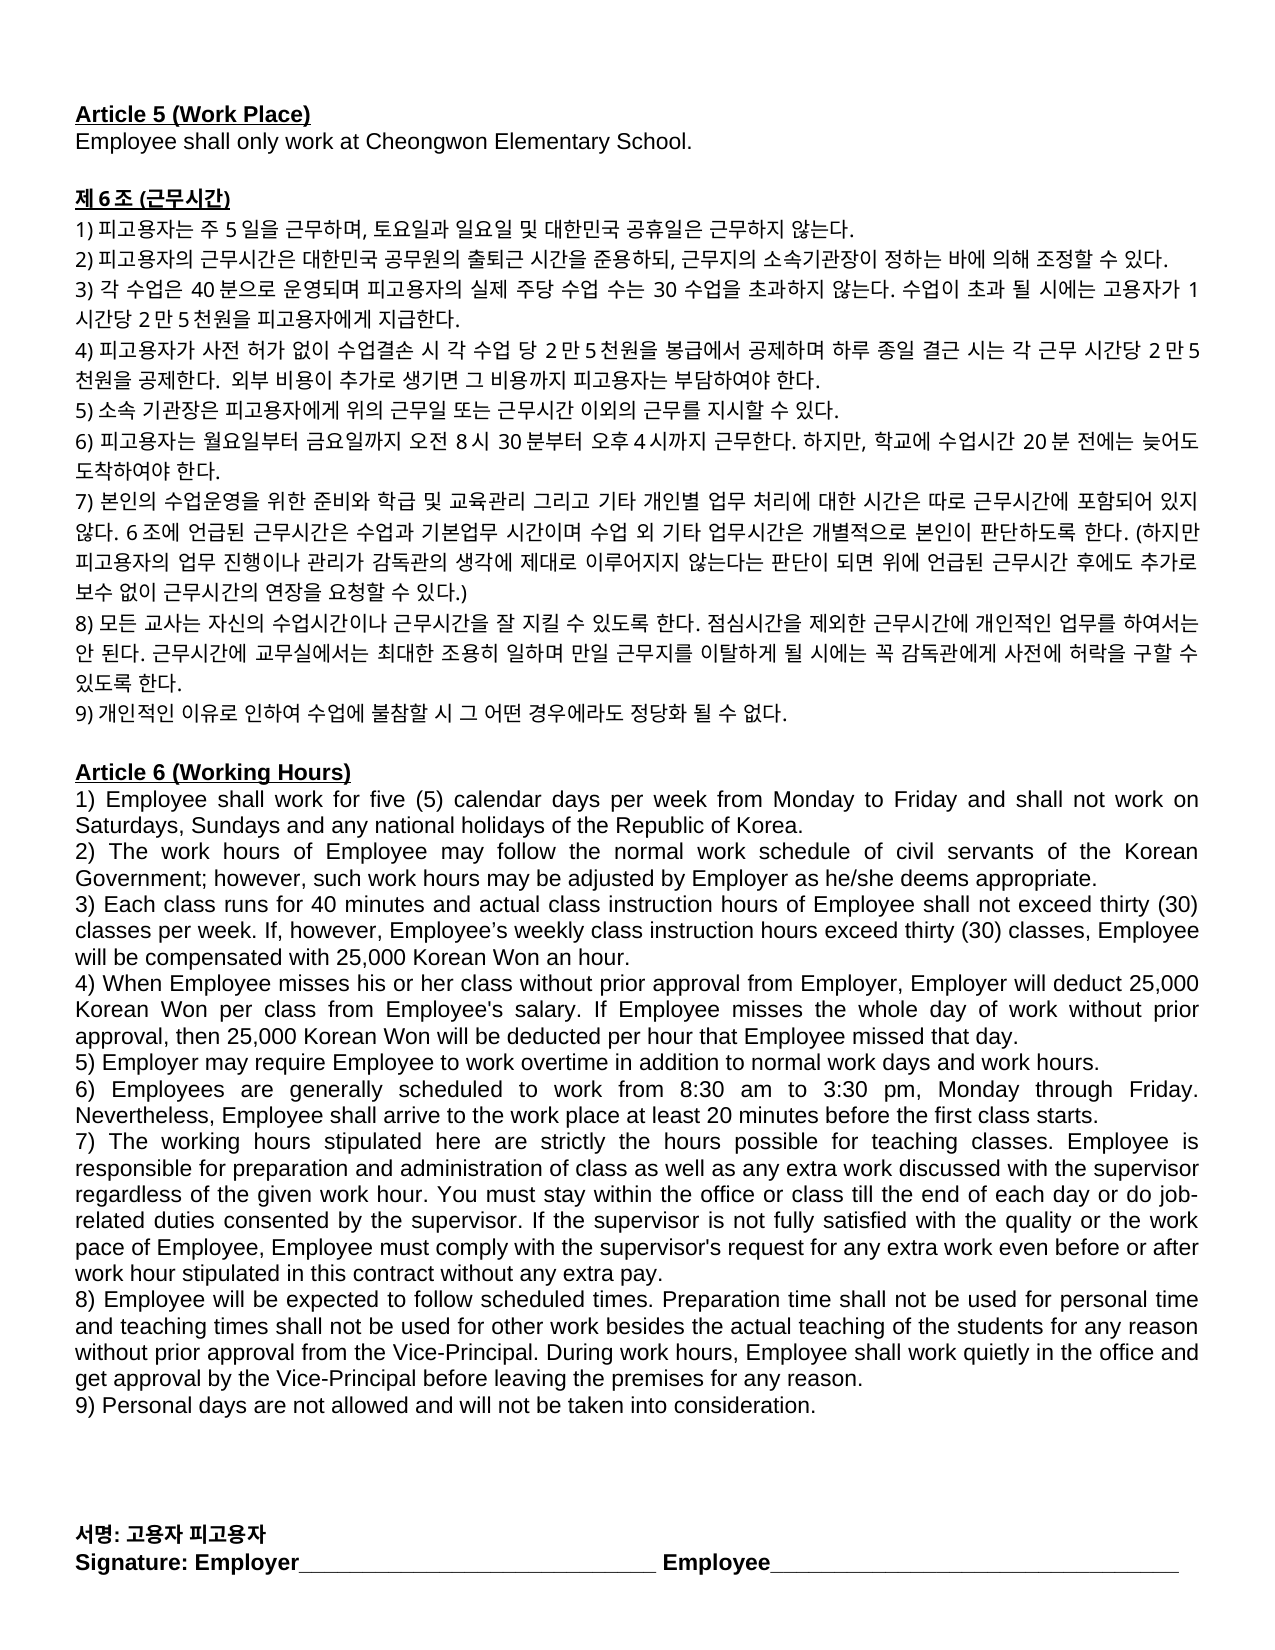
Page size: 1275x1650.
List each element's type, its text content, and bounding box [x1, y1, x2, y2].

text 4) 피고용자가 사전 허가 없이 수업결손 시 각 수업 당 2만5천원을 봉급에서 공제하며 하루 종일 결근 시는 각 근무 시간당 2만5천원을 공제한다. 외부 비용이 추가로 생기면 그 비용까지 피고용자는 부담하여야 한다. [75, 334, 1200, 395]
text 2) The work hours of Employee may follow the normal work schedule of civil servants of the Korean Government; however, such work hours may be adjusted by Employer as he/she deems appropriate. [75, 838, 1200, 891]
text 1) 피고용자는 주 5일을 근무하며, 토요일과 일요일 및 대한민국 공휴일은 근무하지 않는다. [75, 213, 1200, 243]
text 2) 피고용자의 근무시간은 대한민국 공무원의 출퇴근 시간을 준용하되, 근무지의 소속기관장이 정하는 바에 의해 조정할 수 있다. [75, 243, 1200, 273]
text 제6조 (근무시간) [75, 182, 1200, 213]
text 1) Employee shall work for five (5) calendar days per week from Monday to Friday and shall not work on Saturdays, Sundays and any national holidays of the Republic of Korea. [75, 786, 1200, 838]
text 8) Employee will be expected to follow scheduled times. Preparation time shall not be used for personal time and teaching times shall not be used for other work besides the actual teaching of the students for any reason without prior approval from the Vice-Principal. During work hours, Employee shall work quietly in the office and get approval by the Vice-Principal before leaving the premises for any reason. [75, 1286, 1200, 1392]
text 9) Personal days are not allowed and will not be taken into consideration. [75, 1392, 1200, 1418]
text 4) When Employee misses his or her class without prior approval from Employer, Employer will deduct 25,000 Korean Won per class from Employee's salary. If Employee misses the whole day of work without prior approval, then 25,000 Korean Won will be deducted per hour that Employee missed that day. [75, 970, 1200, 1049]
text 8) 모든 교사는 자신의 수업시간이나 근무시간을 잘 지킬 수 있도록 한다. 점심시간을 제외한 근무시간에 개인적인 업무를 하여서는 안 된다. 근무시간에 교무실에서는 최대한 조용히 일하며 만일 근무지를 이탈하게 될 시에는 꼭 감독관에게 사전에 허락을 구할 수 있도록 한다. [75, 607, 1200, 698]
text 3) 각 수업은 40분으로 운영되며 피고용자의 실제 주당 수업 수는 30 수업을 초과하지 않는다. 수업이 초과 될 시에는 고용자가 1시간당 2만5천원을 피고용자에게 지급한다. [75, 273, 1200, 334]
text Employee shall only work at Cheongwon Elementary School. [75, 128, 1200, 154]
text 5) Employer may require Employee to work overtime in addition to normal work days and work hours. [75, 1049, 1200, 1076]
text Article 5 (Work Place) [75, 101, 1200, 128]
text 6) Employees are generally scheduled to work from 8:30 am to 3:30 pm, Monday through Friday. Nevertheless, Employee shall arrive to the work place at least 20 minutes before the first class starts. [75, 1076, 1200, 1128]
text 7) 본인의 수업운영을 위한 준비와 학급 및 교육관리 그리고 기타 개인별 업무 처리에 대한 시간은 따로 근무시간에 포함되어 있지 않다. 6조에 언급된 근무시간은 수업과 기본업무 시간이며 수업 외 기타 업무시간은 개별적으로 본인이 판단하도록 한다. (하지만 피고용자의 업무 진행이나 관리가 감독관의 생각에 제대로 이루어지지 않는다는 판단이 되면 위에 언급된 근무시간 후에도 추가로 보수 없이 근무시간의 연장을 요청할 수 있다.) [75, 486, 1200, 607]
text Article 6 (Working Hours) [75, 759, 1200, 786]
text 6) 피고용자는 월요일부터 금요일까지 오전 8시 30분부터 오후4시까지 근무한다. 하지만, 학교에 수업시간 20분 전에는 늦어도 도착하여야 한다. [75, 425, 1200, 486]
text 3) Each class runs for 40 minutes and actual class instruction hours of Employee shall not exceed thirty (30) classes per week. If, however, Employee’s weekly class instruction hours exceed thirty (30) classes, Employee will be compensated with 25,000 Korean Won an hour. [75, 891, 1200, 970]
text 9) 개인적인 이유로 인하여 수업에 불참할 시 그 어떤 경우에라도 정당화 될 수 없다. [75, 698, 1200, 728]
text 7) The working hours stipulated here are strictly the hours possible for teaching classes. Employee is responsible for preparation and administration of class as well as any extra work discussed with the supervisor regardless of the given work hour. You must stay within the office or class till the end of each day or do job-related duties consented by the supervisor. If the supervisor is not fully satisfied with the quality or the work pace of Employee, Employee must comply with the supervisor's request for any extra work even before or after work hour stipulated in this contract without any extra pay. [75, 1128, 1200, 1286]
text 5) 소속 기관장은 피고용자에게 위의 근무일 또는 근무시간 이외의 근무를 지시할 수 있다. [75, 395, 1200, 425]
